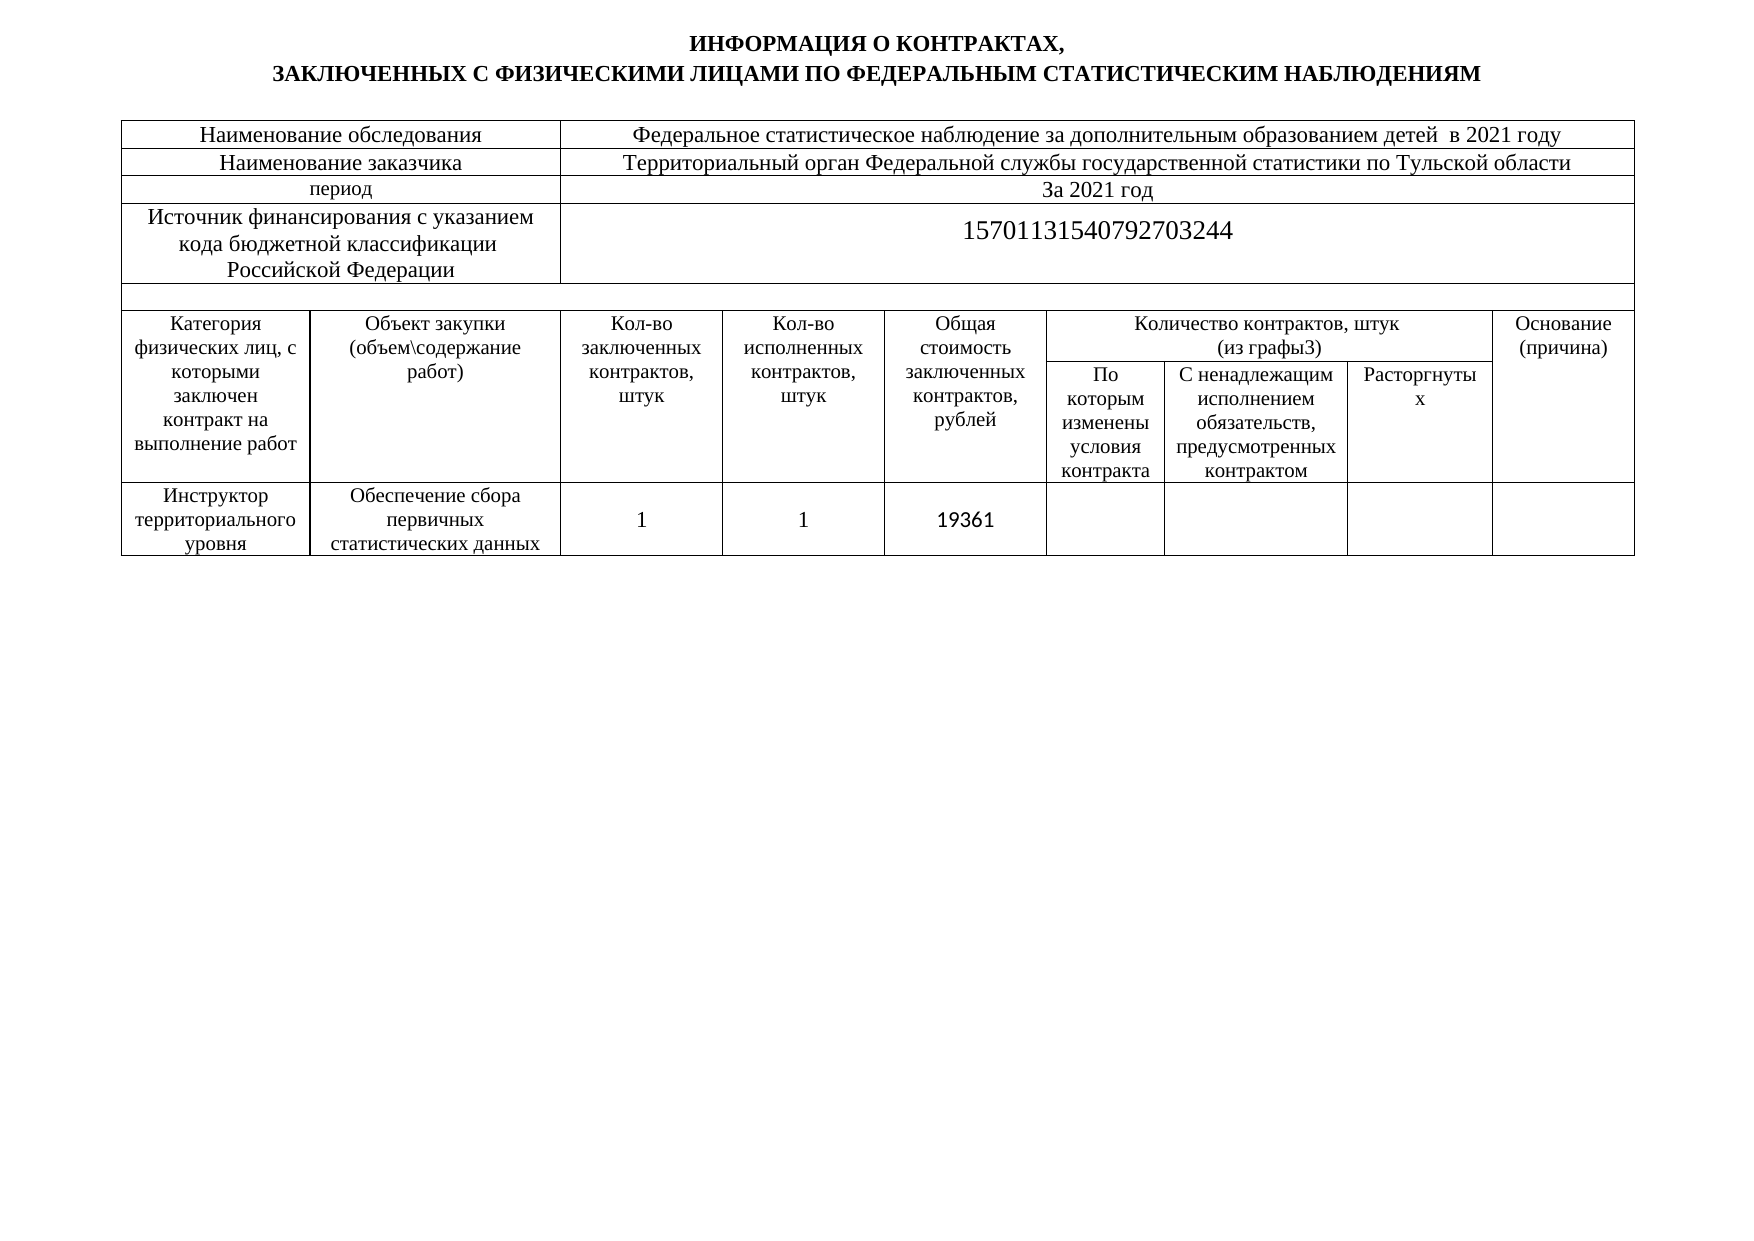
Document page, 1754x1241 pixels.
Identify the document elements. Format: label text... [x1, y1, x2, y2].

table_cell Наименование заказчика [122, 149, 560, 175]
table_cell Категория физических лиц, с которыми заключен контракт на выполнение работ [122, 311, 309, 482]
table_cell 1 [723, 483, 884, 555]
table_cell С ненадлежащим исполнением обязательств, предусмотренных контрактом [1165, 362, 1347, 482]
table_cell Территориальный орган Федеральной службы государственной статистики по Тульской области [561, 149, 1634, 175]
table_header Федеральное статистическое наблюдение за дополнительным образованием детей в 2021 году [561, 121, 1634, 148]
text ИНФОРМАЦИЯ О КОНТРАКТАХ, [118, 29, 1636, 56]
table_cell период [122, 176, 560, 202]
table_cell 15701131540792703244 [561, 204, 1634, 282]
table_cell Объект закупки (объем\содержание работ) [311, 311, 560, 482]
table_cell [1165, 483, 1347, 555]
table_cell Общая стоимость заключенных контрактов, рублей [885, 311, 1046, 482]
table_cell Расторгнутых [1348, 362, 1492, 482]
table_cell 1 [561, 483, 722, 555]
text ЗАКЛЮЧЕННЫХ С ФИЗИЧЕСКИМИ ЛИЦАМИ ПО ФЕДЕРАЛЬНЫМ СТАТИСТИЧЕСКИМ НАБЛЮДЕНИЯМ [118, 60, 1636, 86]
table_cell [1493, 483, 1634, 555]
table_cell [122, 284, 1634, 310]
table_header Наименование обследования [122, 121, 560, 148]
table_cell Обеспечение сбора первичных статистических данных [311, 483, 560, 555]
table_cell За 2021 год [561, 176, 1634, 202]
table_cell По которым изменены условия контракта [1047, 362, 1164, 482]
table_cell Основание (причина) [1493, 311, 1634, 482]
table_cell Кол-во исполненных контрактов, штук [723, 311, 884, 482]
table_cell Инструктор территориального уровня [122, 483, 309, 555]
table_cell Кол-во заключенных контрактов, штук [561, 311, 722, 482]
table_cell 19361 [885, 483, 1046, 555]
table_cell [1348, 483, 1492, 555]
table_cell Источник финансирования с указанием кода бюджетной классификации Российской Федерации [122, 204, 560, 282]
table_cell [1047, 483, 1164, 555]
table_cell Количество контрактов, штук (из графы3) [1047, 311, 1492, 361]
